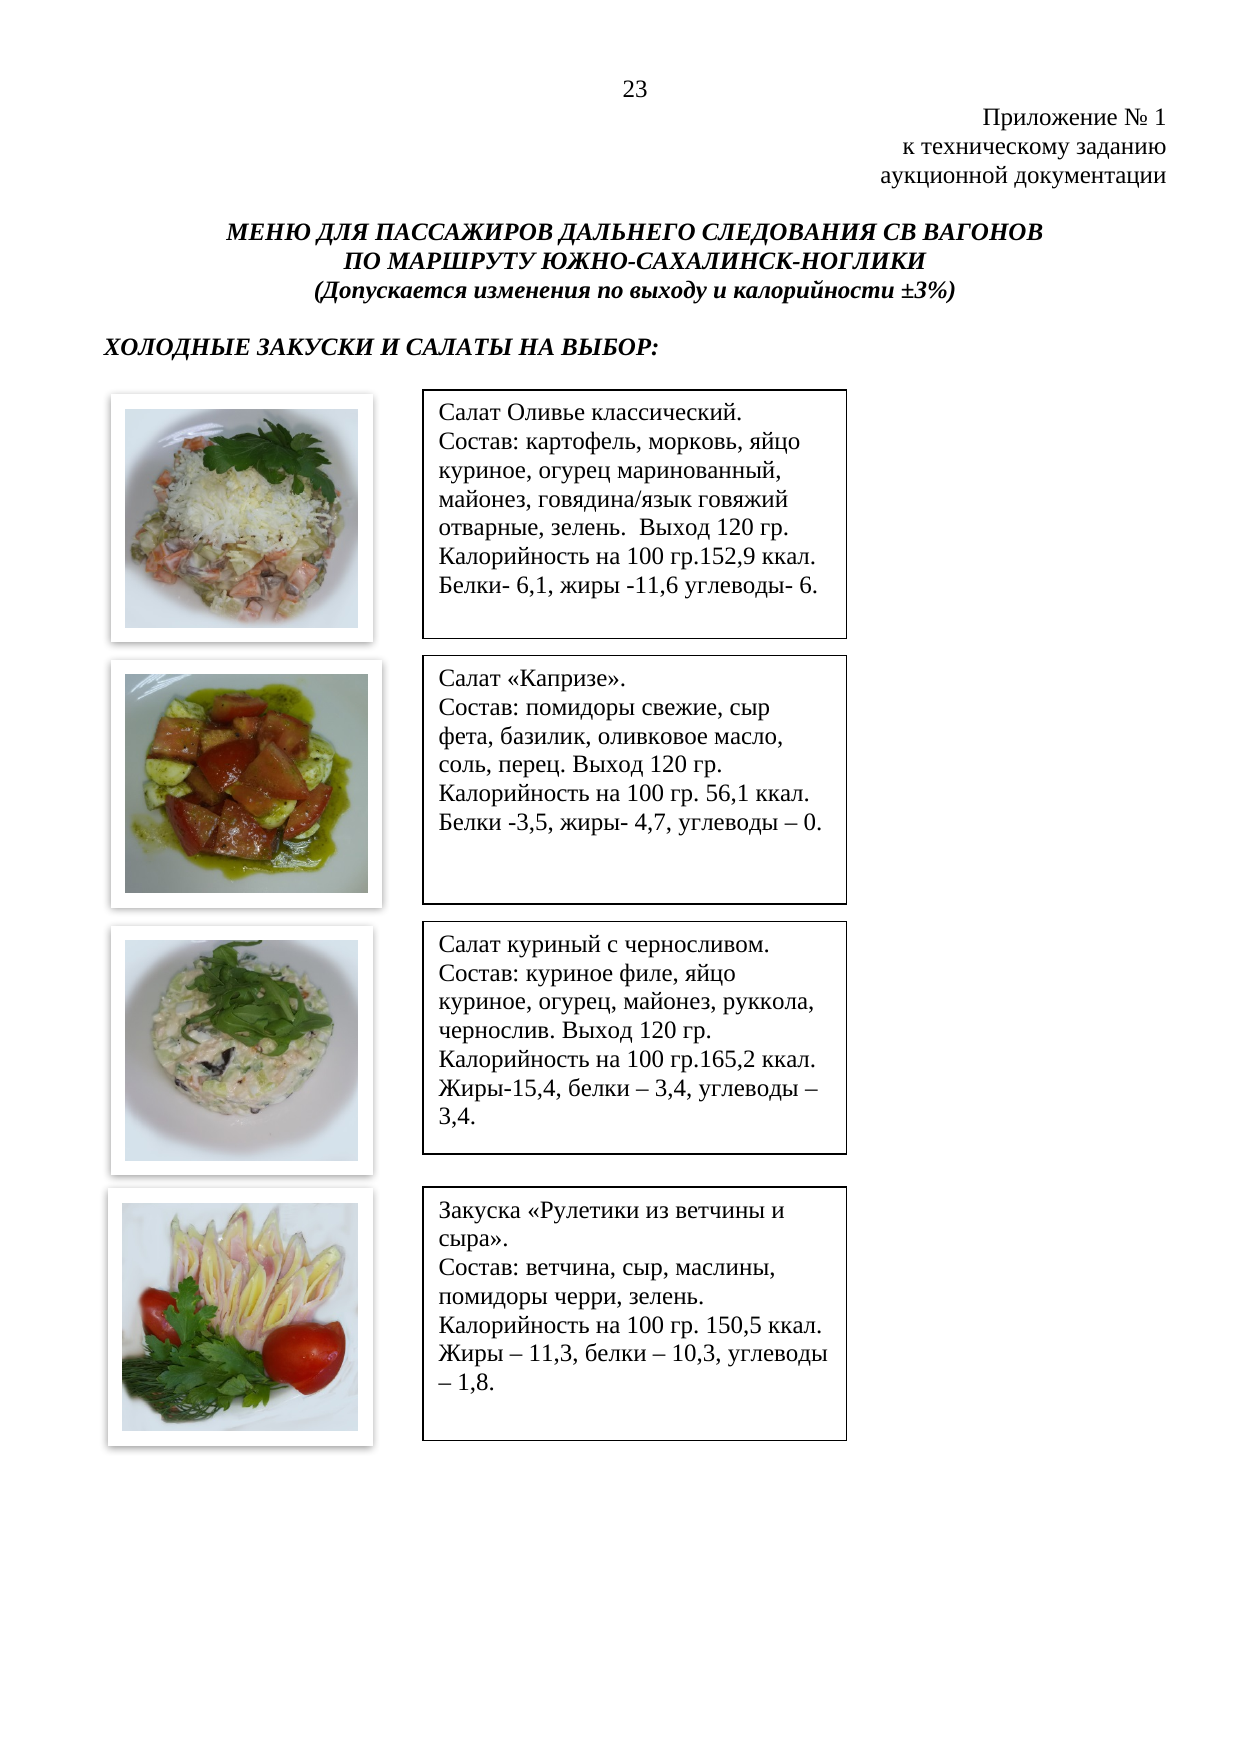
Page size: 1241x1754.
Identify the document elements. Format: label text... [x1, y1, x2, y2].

text ХОЛОДНЫЕ ЗАКУСКИ И САЛАТЫ НА ВЫБОР: [103, 332, 1166, 361]
text Приложение № 1 [103, 102, 1166, 131]
picture [122, 1203, 358, 1431]
text (Допускается изменения по выходу и калорийности ±3%) [103, 275, 1166, 304]
picture [125, 409, 358, 628]
picture [125, 674, 368, 893]
text аукционной документации [103, 160, 1166, 189]
text МЕНЮ ДЛЯ ПАССАЖИРОВ ДАЛЬНЕГО СЛЕДОВАНИЯ СВ ВАГОНОВ ПО МАРШРУТУ ЮЖНО-САХАЛИНСК-НОГЛИКИ [103, 217, 1166, 275]
picture [125, 940, 358, 1161]
text к техническому заданию [103, 131, 1166, 160]
